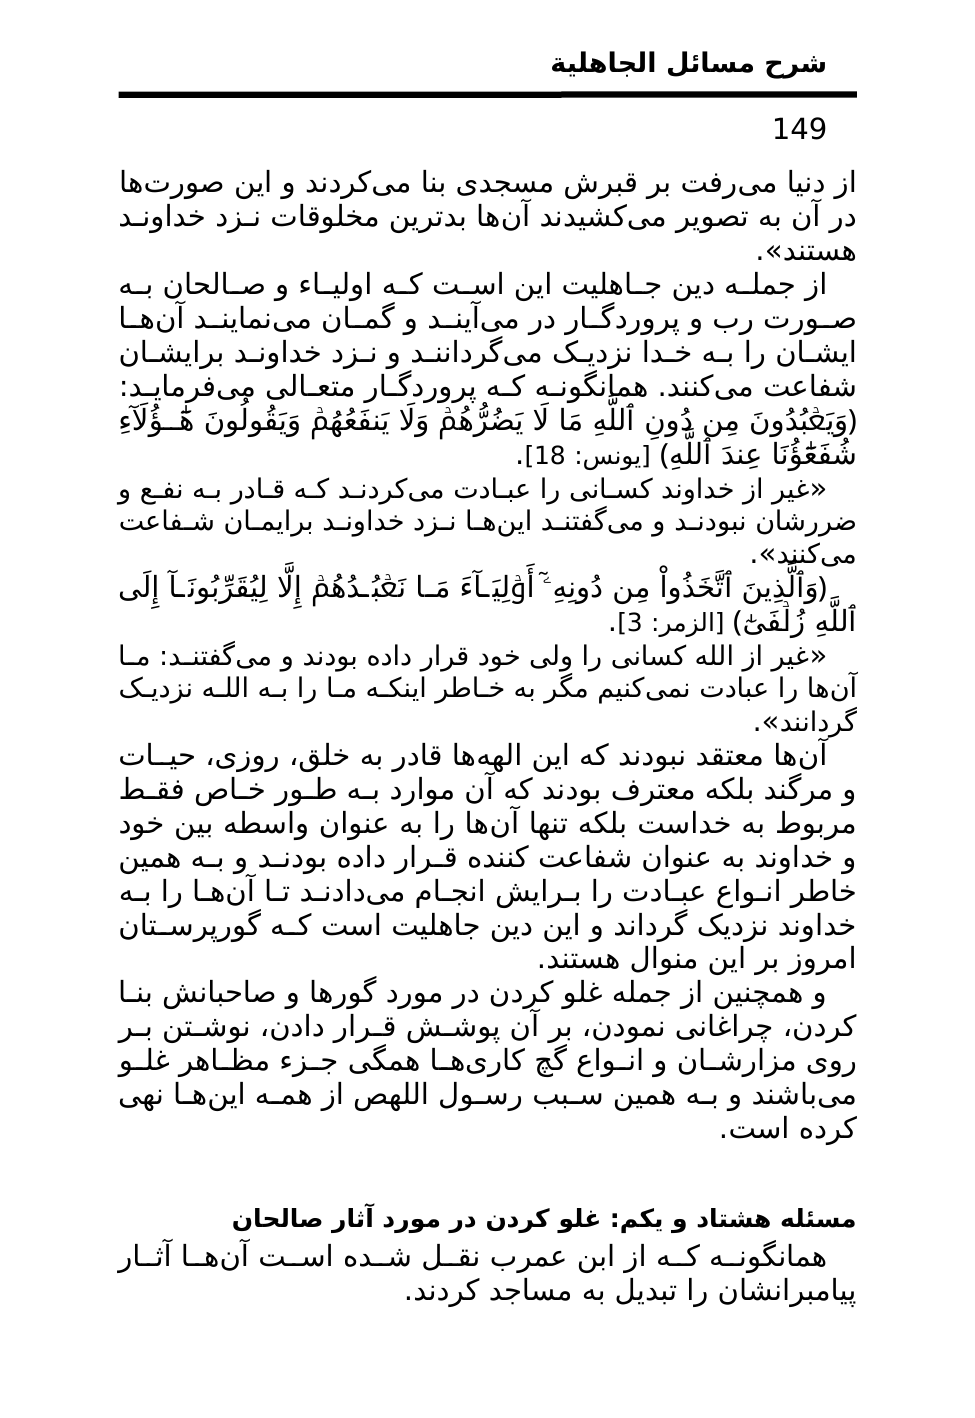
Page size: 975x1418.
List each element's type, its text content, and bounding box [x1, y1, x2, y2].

text «غیر از خداوند کسانی را عبادت می‌کردند که قادر به نفع و ضررشان نبودند و می‌گفتند این‌ها نزد خداوند برایمان شفاعت می‌کنند». [118, 471, 857, 571]
text همانگونه که از ابن عمرب نقل شده است آن‌ها آثار پیامبرانشان را تبدیل به مساجد کردند. [118, 1239, 857, 1307]
text «غیر از الله کسانی را ولی خود قرار داده بودند و می‌گفتند: ما آن‌ها را عبادت نمی‌کنیم مگر به خاطر اینکه ما را به الله نزدیک گردانند». [118, 638, 857, 738]
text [118, 166, 857, 267]
text و همچنین از جمله غلو کردن در مورد گورها و صاحبانش بنا کردن، چراغانی نمودن، بر آن پوشش قرار دادن، نوشتن بر روی مزارشان و انواع گچ کاری‌ها همگی جزء مظاهر غلو می‌باشند و به همین سبب رسول اللهص از همه این‌ها نهی کرده است. [118, 976, 857, 1146]
text مسئله هشتاد و یکم: غلو کردن در مورد آثار صالحان [118, 1204, 857, 1233]
text از جمله دین جاهلیت این است که اولیاء و صالحان به صورت رب و پروردگار در می‌آیند و گمان می‌نمایند آن‌ها ایشان را به خدا نزدیک می‌گردانند و نزد خداوند برایشان شفاعت می‌کنند. همانگونه که پروردگار متعالی می‌فرماید: ﴿وَيَعۡبُدُونَ مِن دُونِ ٱللَّهِ مَا لَا يَضُرُّهُمۡ وَلَا يَنفَعُهُمۡ وَيَقُولُونَ هَٰٓؤُلَآءِ شُفَعَٰٓؤُنَا عِندَ ٱللَّهِ﴾ [یونس: 18]. [118, 267, 857, 471]
text آن‌ها معتقد نبودند که این الهه‌ها قادر به خلق، روزی، حیات و مرگند بلکه معترف بودند که آن موارد به طور خاص فقط مربوط به خداست بلکه تنها آن‌ها را به عنوان واسطه بین خود و خداوند به عنوان شفاعت کننده قرار داده بودند و به همین خاطر انواع عبادت را برایش انجام می‌دادند تا آن‌ها را به خداوند نزدیک گرداند و این دین جاهلیت است که گورپرستان امروز بر این منوال هستند. [118, 738, 857, 976]
text ﴿وَٱلَّذِينَ ٱتَّخَذُواْ مِن دُونِهِۦٓ أَوۡلِيَآءَ مَا نَعۡبُدُهُمۡ إِلَّا لِيُقَرِّبُونَآ إِلَى ٱللَّهِ زُلۡفَىٰٓ﴾ [الزمر: 3]. [118, 571, 857, 638]
